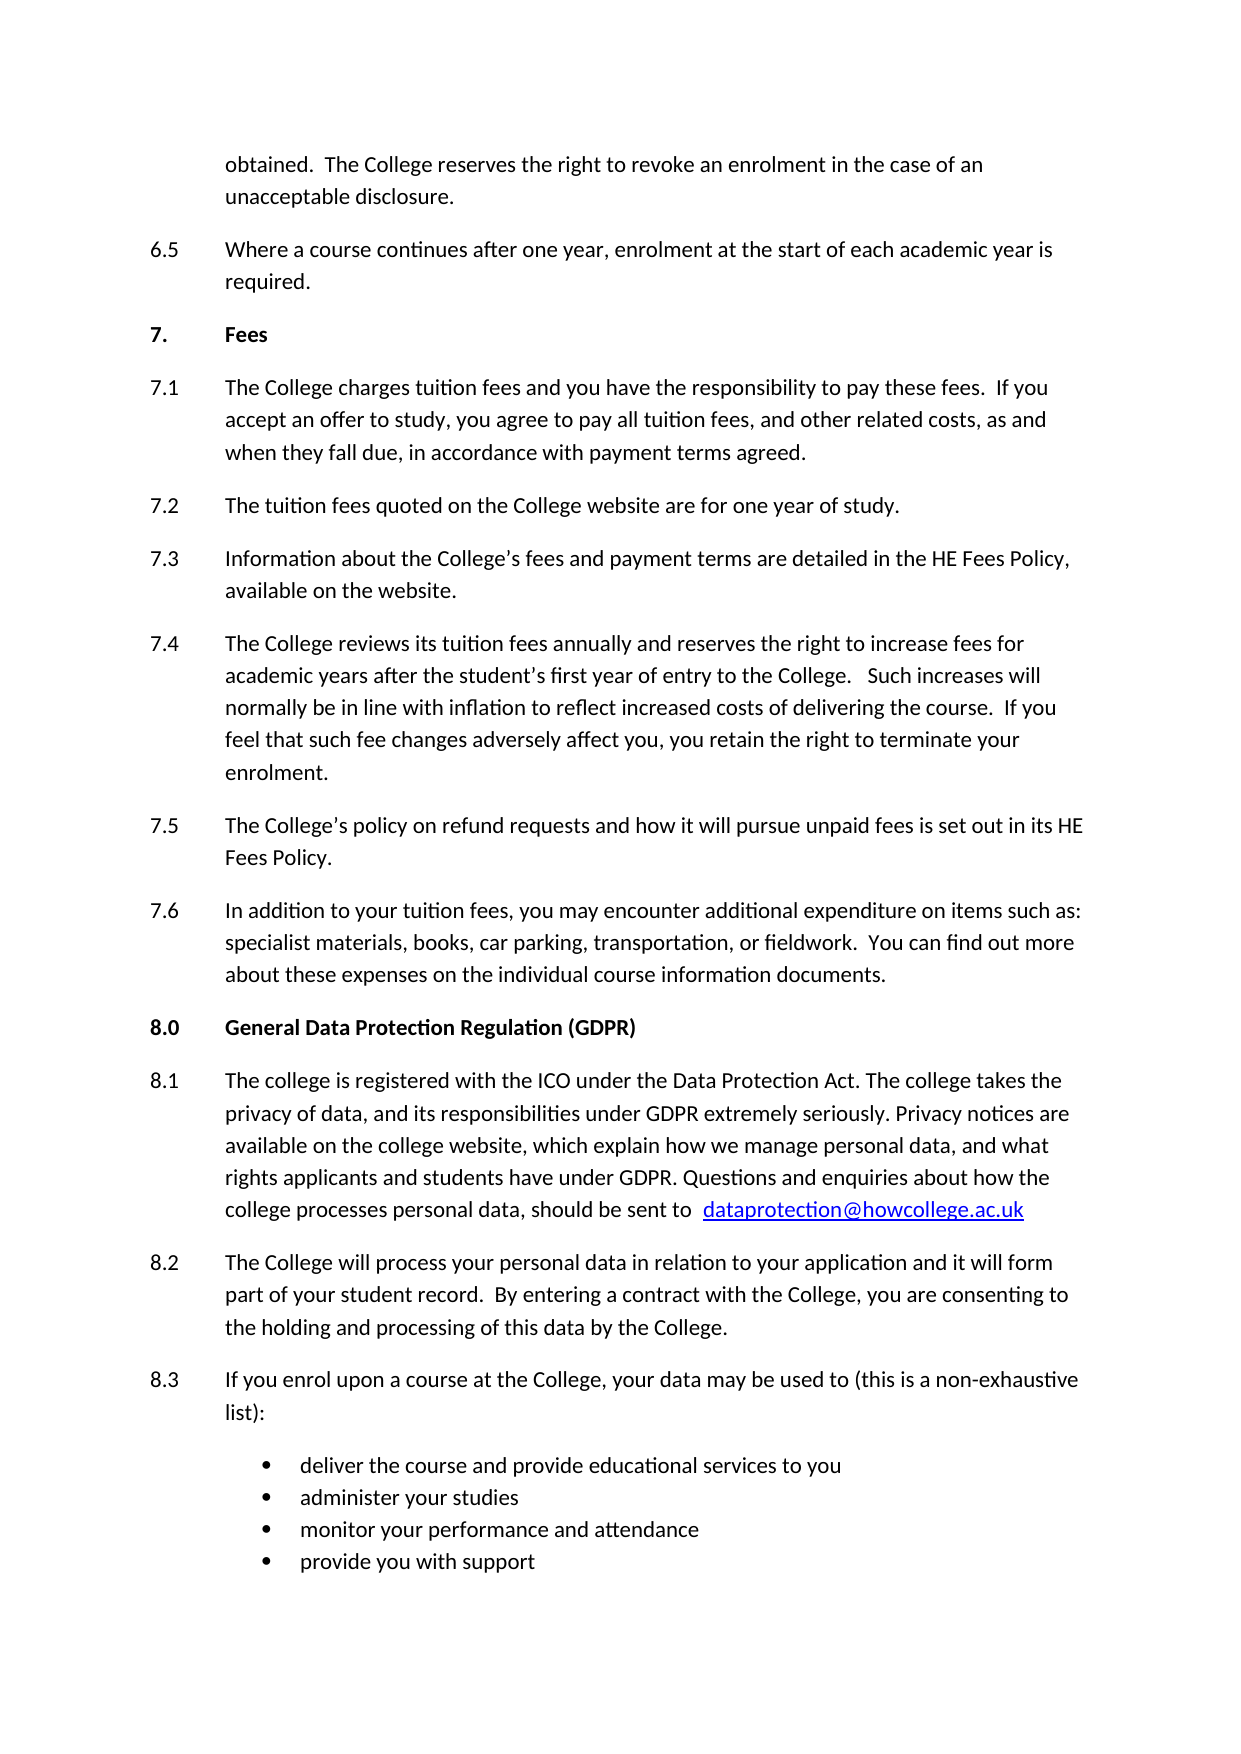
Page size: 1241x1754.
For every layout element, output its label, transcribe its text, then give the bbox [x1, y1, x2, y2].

text 8.1 The college is registered with the ICO under the Data Protection Act. The college takes the privacy of data, and its responsibilities under GDPR extremely seriously. Privacy notices are available on the college website, which explain how we manage personal data, and what rights applicants and students have under GDPR. Questions and enquiries about how the college processes personal data, should be sent to dataprotection@howcollege.ac.uk [150, 1066, 1090, 1223]
text 7.4 The College reviews its tuition fees annually and reserves the right to increase fees for academic years after the student’s first year of entry to the College. Such increases will normally be in line with inflation to reflect increased costs of delivering the course. If you feel that such fee changes adversely affect you, you retain the right to terminate your enrolment. [150, 629, 1090, 786]
text 7.5 The College’s policy on refund requests and how it will pursue unpaid fees is set out in its HE Fees Policy. [150, 811, 1090, 871]
text 8.0 General Data Protection Regulation (GDPR) [150, 1013, 1090, 1041]
text 7.6 In addition to your tuition fees, you may encounter additional expenditure on items such as: specialist materials, books, car parking, transportation, or fieldwork. You can find out more about these expenses on the individual course information documents. [150, 896, 1090, 988]
text 8.3 If you enrol upon a course at the College, your data may be used to (this is a non-exhaustive list): [150, 1366, 1090, 1426]
text 7.1 The College charges tuition fees and you have the responsibility to pay these fees. If you accept an offer to study, you agree to pay all tuition fees, and other related costs, as and when they fall due, in accordance with payment terms agreed. [150, 373, 1090, 466]
list deliver the course and provide educational services to you [262, 1451, 1090, 1479]
text 7. Fees [150, 320, 1090, 348]
list provide you with support [262, 1547, 1090, 1575]
list monitor your performance and attendance [262, 1515, 1090, 1543]
list administer your studies [262, 1483, 1090, 1511]
text 8.2 The College will process your personal data in relation to your application and it will form part of your student record. By entering a contract with the College, you are consenting to the holding and processing of this data by the College. [150, 1248, 1090, 1341]
text 7.2 The tuition fees quoted on the College website are for one year of study. [150, 491, 1090, 519]
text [150, 150, 1090, 210]
text 6.5 Where a course continues after one year, enrolment at the start of each academic year is required. [150, 235, 1090, 295]
text 7.3 Information about the College’s fees and payment terms are detailed in the HE Fees Policy, available on the website. [150, 544, 1090, 604]
